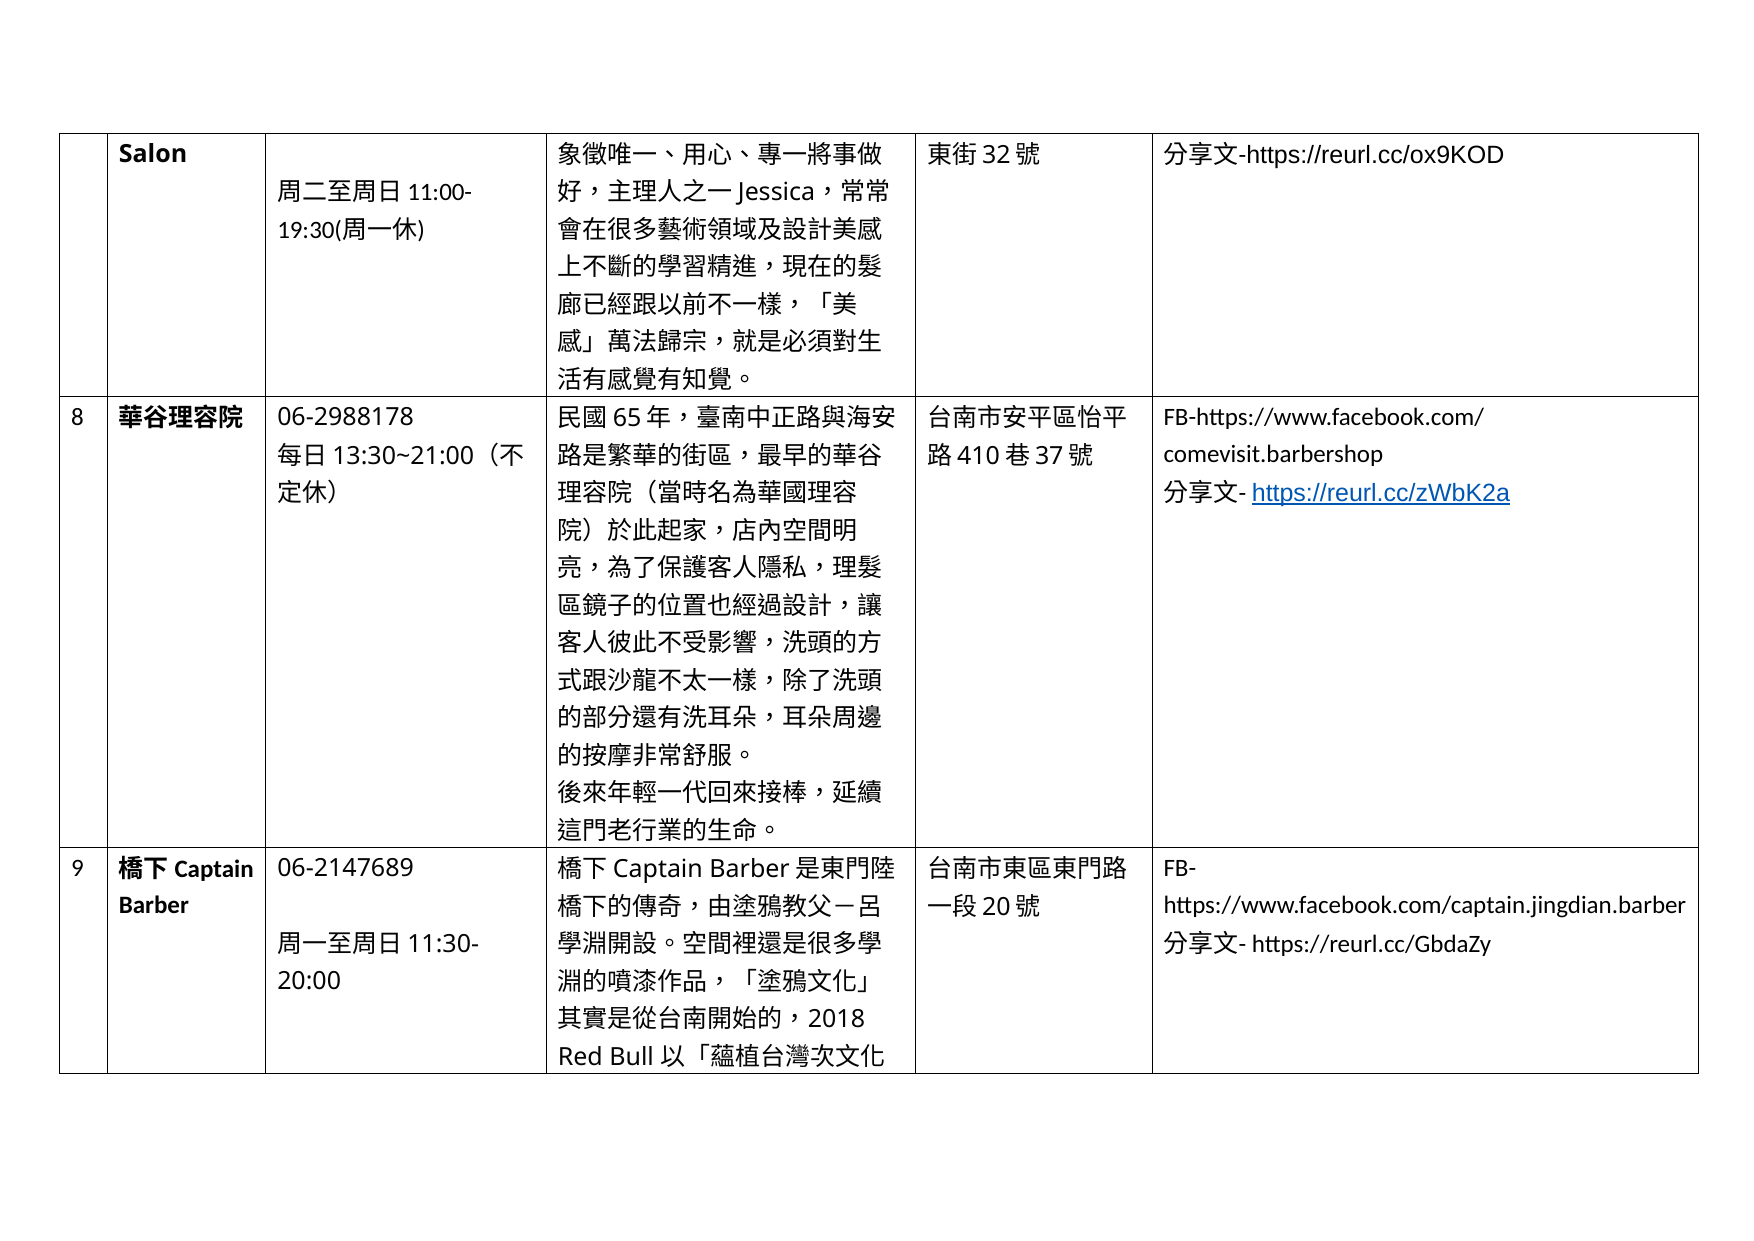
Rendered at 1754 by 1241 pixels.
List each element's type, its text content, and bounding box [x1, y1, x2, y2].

table_cell 06-2202878 周二至周日11:00-19:30(周一休) [266, 134, 546, 396]
table_cell UN Hair Salon [108, 134, 265, 396]
table_cell 民國65年，臺南中正路與海安路是繁華的街區，最早的華谷理容院（當時名為華國理容院）於此起家，店內空間明亮，為了保護客人隱私，理髮區鏡子的位置也經過設計，讓客人彼此不受影響，洗頭的方式跟沙龍不太一樣，除了洗頭的部分還有洗耳朵，耳朵周邊的按摩非常舒服。 後來年輕一代回來接棒，延續這門老行業的生命。 [547, 397, 915, 847]
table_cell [266, 848, 546, 1073]
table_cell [547, 848, 915, 1073]
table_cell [1153, 848, 1698, 1073]
table_cell 06-2988178 每日13:30~21:00（不定休） [266, 397, 546, 847]
table_cell 華谷理容院 [108, 397, 265, 847]
table_cell 7 [60, 134, 107, 396]
table_cell FB-https://www.facebook.com/comevisit.barbershop 分享文- https://reurl.cc/zWbK2a [1153, 397, 1698, 847]
table_cell 8 [60, 397, 107, 847]
table_cell 台南市東區東門路一段20號 [916, 848, 1152, 1073]
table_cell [1153, 134, 1698, 396]
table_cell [547, 134, 915, 396]
table_cell 9 [60, 848, 107, 1073]
table_cell 台南市安平區怡平路410巷37號 [916, 397, 1152, 847]
table_cell 橋下 Captain Barber [108, 848, 265, 1073]
table_cell 台南市中西區友愛東街32號 [916, 134, 1152, 396]
